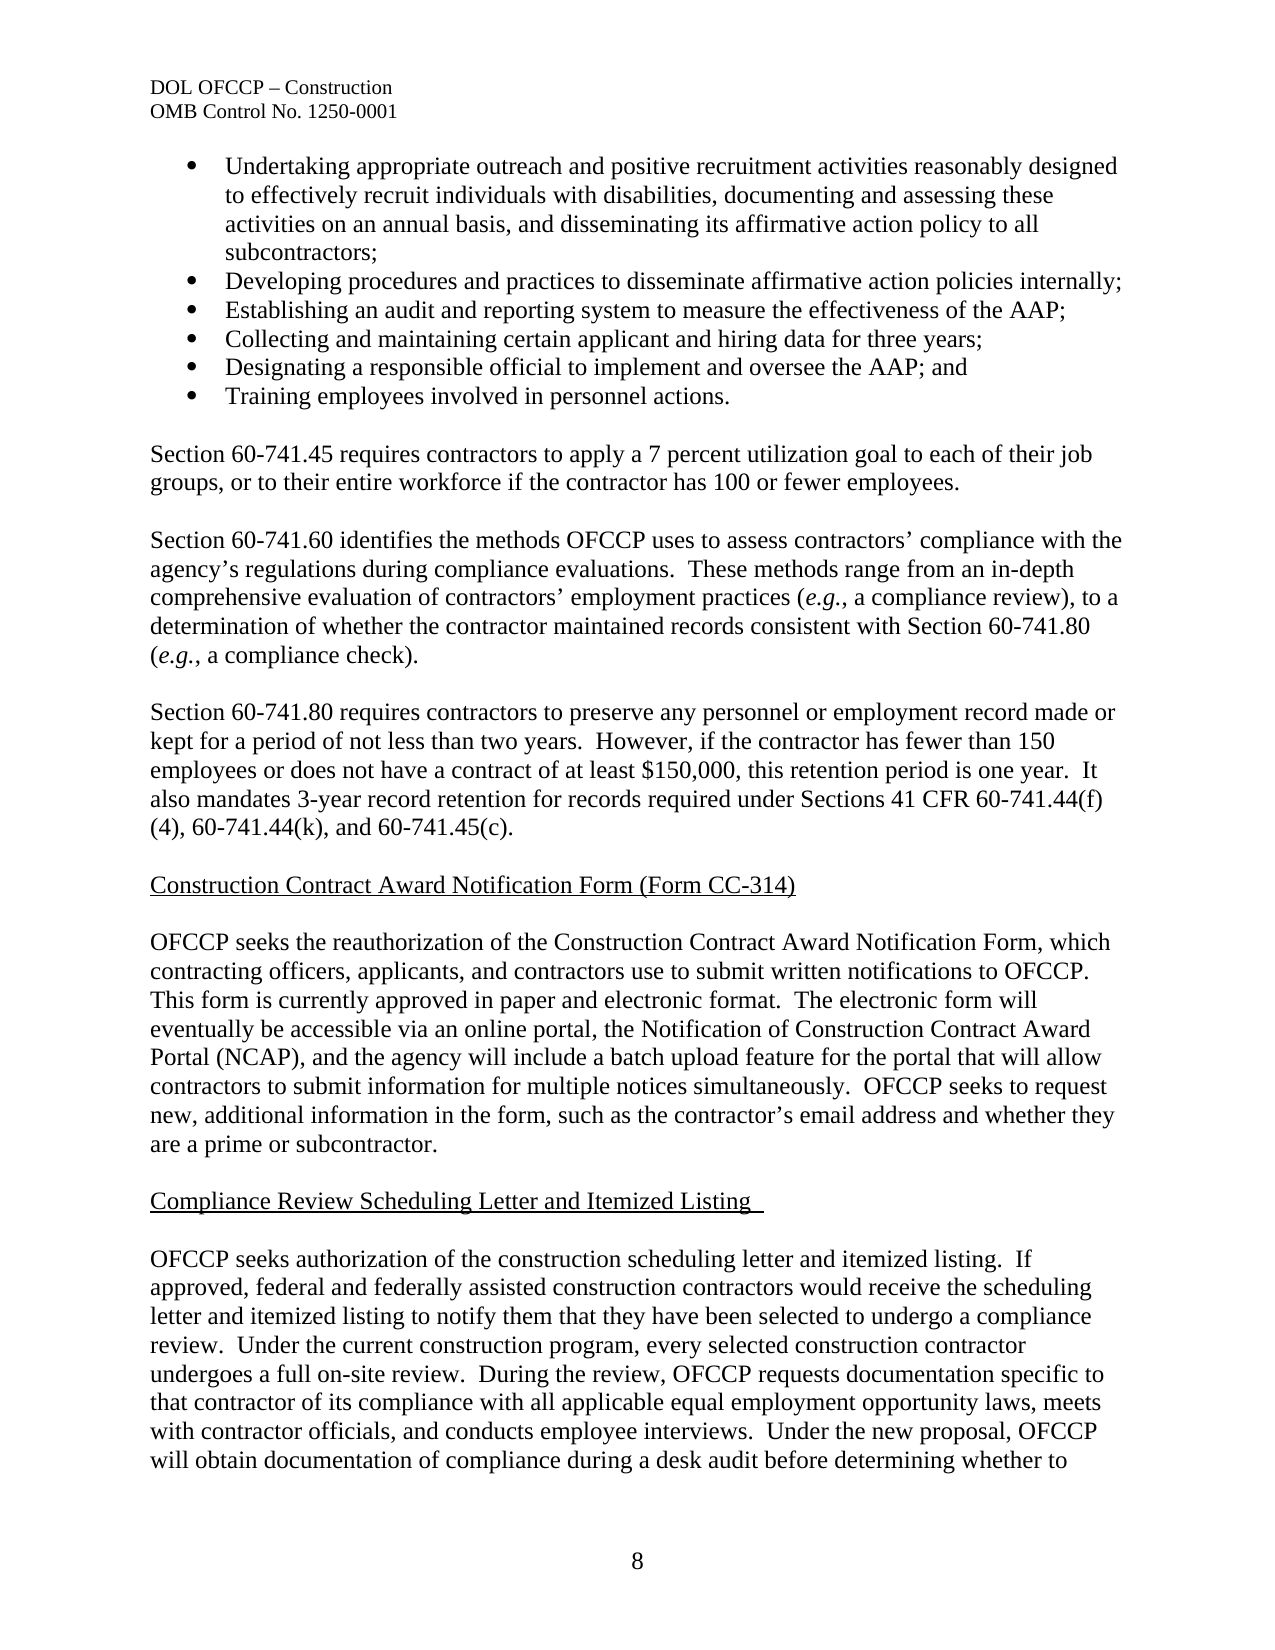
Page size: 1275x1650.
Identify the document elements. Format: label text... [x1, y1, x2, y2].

text Section 60-741.80 requires contractors to preserve any personnel or employment record made or kept for a period of not less than two years. However, if the contractor has fewer than 150 employees or does not have a contract of at least $150,000, this retention period is one year. It also mandates 3-year record retention for records required under Sections 41 CFR 60-741.44(f)(4), 60-741.44(k), and 60-741.45(c). [150, 697, 1125, 841]
list Designating a responsible official to implement and oversee the AAP; and [187, 352, 1125, 381]
list Developing procedures and practices to disseminate affirmative action policies internally; [187, 266, 1125, 295]
text Section 60-741.60 identifies the methods OFCCP uses to assess contractors’ compliance with the agency’s regulations during compliance evaluations. These methods range from an in-depth comprehensive evaluation of contractors’ employment practices (e.g., a compliance review), to a determination of whether the contractor maintained records consistent with Section 60-741.80 (e.g., a compliance check). [150, 525, 1125, 669]
list Undertaking appropriate outreach and positive recruitment activities reasonably designed to effectively recruit individuals with disabilities, documenting and assessing these activities on an annual basis, and disseminating its affirmative action policy to all subcontractors; [187, 151, 1125, 266]
text OFCCP seeks the reauthorization of the Construction Contract Award Notification Form, which contracting officers, applicants, and contractors use to submit written notifications to OFCCP. This form is currently approved in paper and electronic format. The electronic form will eventually be accessible via an online portal, the Notification of Construction Contract Award Portal (NCAP), and the agency will include a batch upload feature for the portal that will allow contractors to submit information for multiple notices simultaneously. OFCCP seeks to request new, additional information in the form, such as the contractor’s email address and whether they are a prime or subcontractor. [150, 927, 1125, 1157]
list Collecting and maintaining certain applicant and hiring data for three years; [187, 324, 1125, 352]
list Training employees involved in personnel actions. [187, 381, 1125, 410]
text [150, 1244, 1125, 1474]
list Establishing an audit and reporting system to measure the effectiveness of the AAP; [187, 295, 1125, 324]
text Section 60-741.45 requires contractors to apply a 7 percent utilization goal to each of their job groups, or to their entire workforce if the contractor has 100 or fewer employees. [150, 439, 1125, 496]
subtitle Compliance Review Scheduling Letter and Itemized Listing [150, 1186, 1125, 1215]
subtitle Construction Contract Award Notification Form (Form CC-314) [150, 870, 1125, 899]
